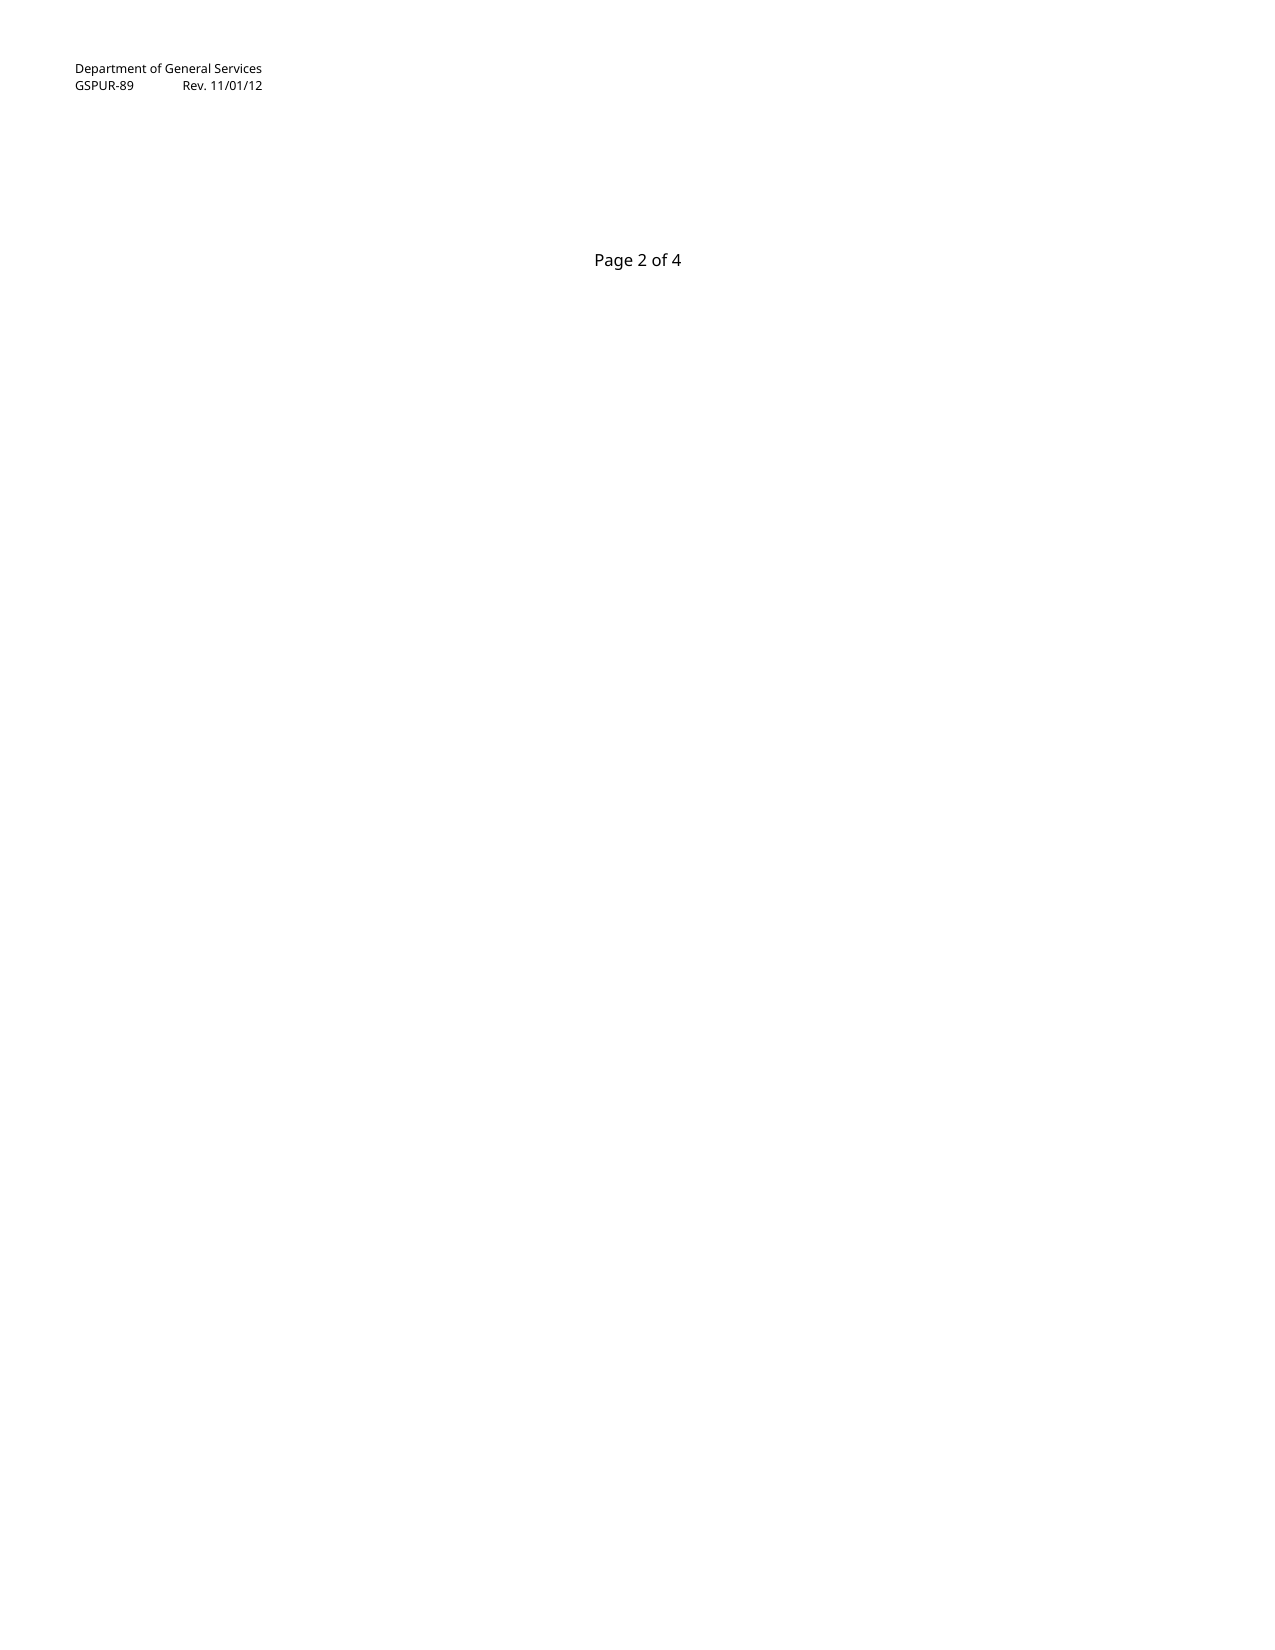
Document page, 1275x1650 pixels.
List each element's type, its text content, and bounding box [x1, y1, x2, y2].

text Page 2 of 4 [75, 248, 1200, 271]
